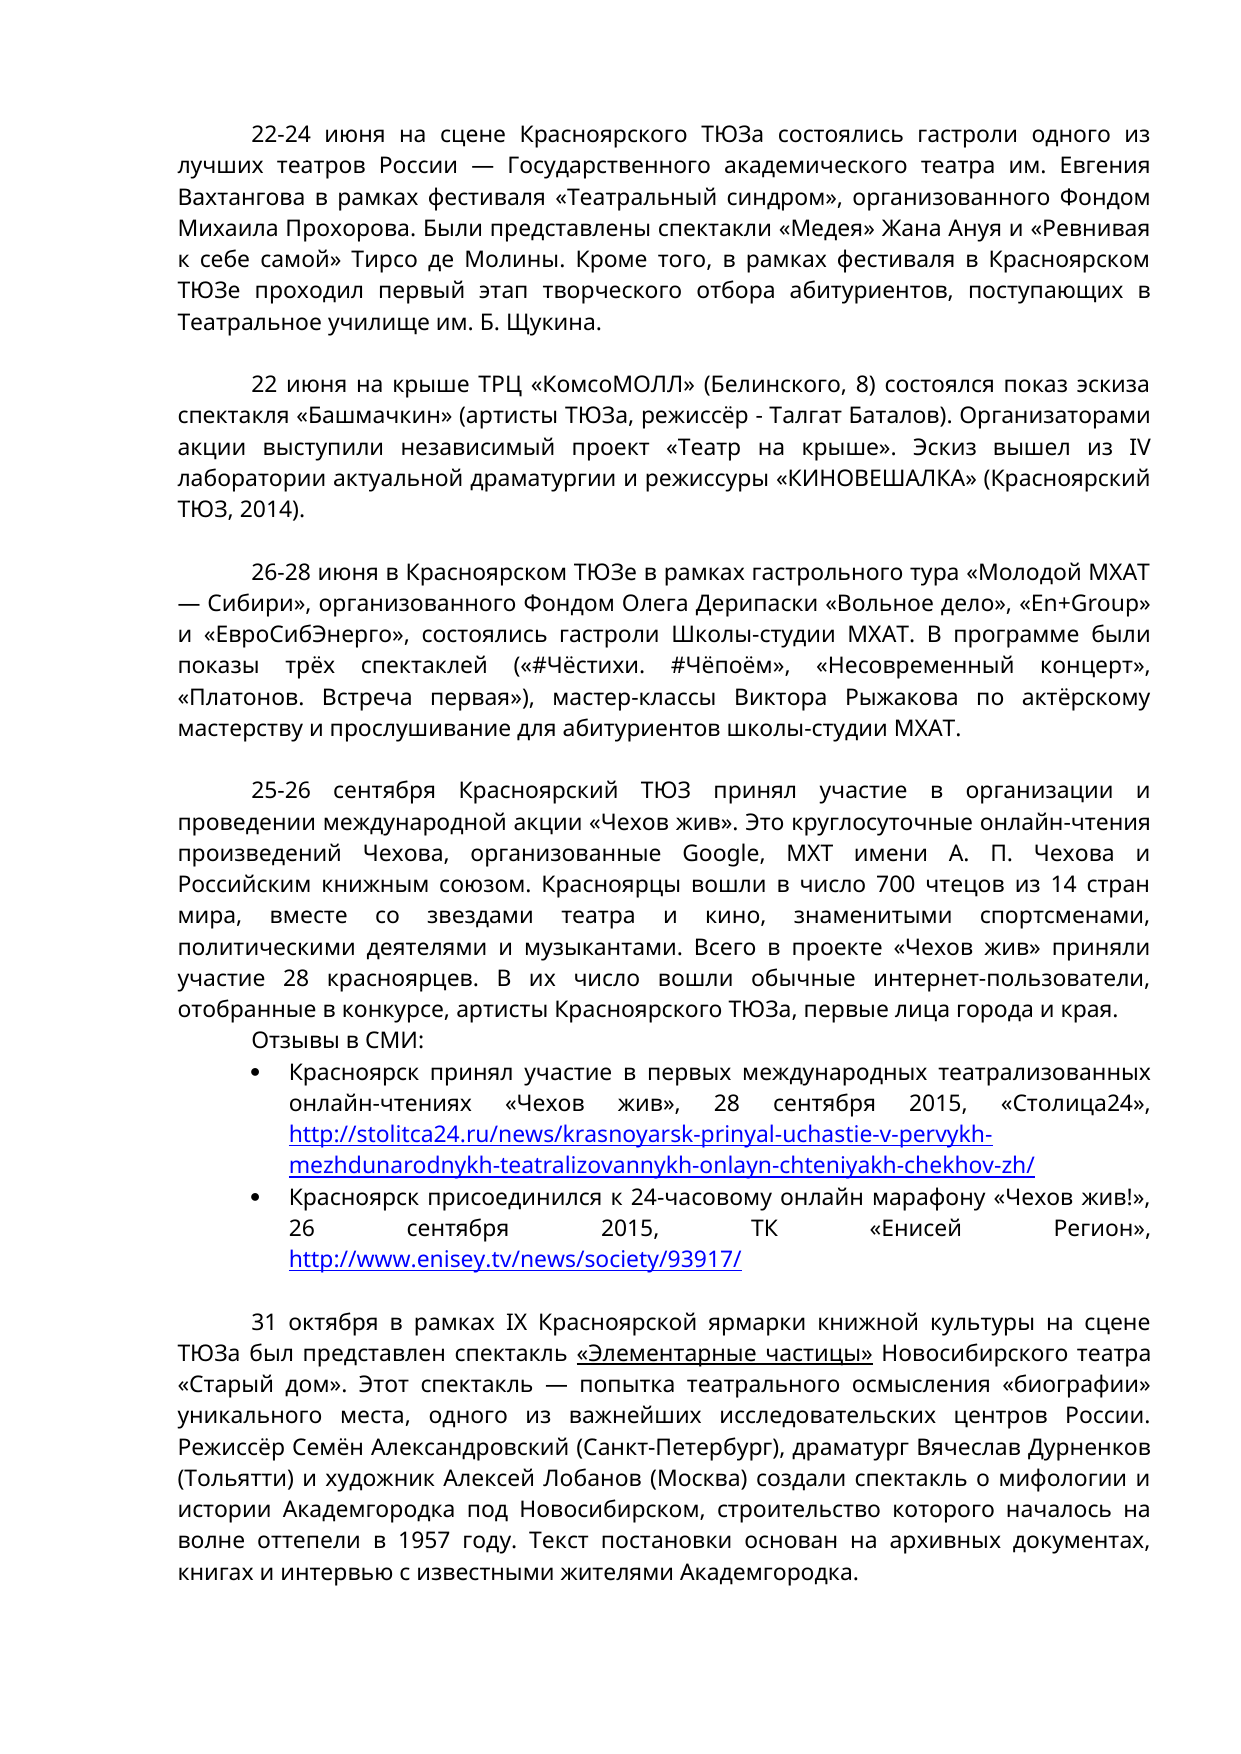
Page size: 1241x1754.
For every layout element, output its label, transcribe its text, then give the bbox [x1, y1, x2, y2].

text 22-24 июня на сцене Красноярского ТЮЗа состоялись гастроли одного из лучших театров России — Государственного академического театра им. Евгения Вахтангова в рамках фестиваля «Театральный синдром», организованного Фондом Михаила Прохорова. Были представлены спектакли «Медея» Жана Ануя и «Ревнивая к себе самой» Тирсо де Молины. Кроме того, в рамках фестиваля в Красноярском ТЮЗе проходил первый этап творческого отбора абитуриентов, поступающих в Театральное училище им. Б. Щукина. [177, 118, 1152, 337]
text 22 июня на крыше ТРЦ «КомсоМОЛЛ» (Белинского, 8) состоялся показ эскиза спектакля «Башмачкин» (артисты ТЮЗа, режиссёр - Талгат Баталов). Организаторами акции выступили независимый проект «Театр на крыше». Эскиз вышел из IV лаборатории актуальной драматургии и режиссуры «КИНОВЕШАЛКА» (Красноярский ТЮЗ, 2014). [177, 368, 1152, 524]
text 26-28 июня в Красноярском ТЮЗе в рамках гастрольного тура «Молодой МХАТ — Сибири», организованного Фондом Олега Дерипаски «Вольное дело», «En+Group» и «ЕвроСибЭнерго», состоялись гастроли Школы-студии МХАТ. В программе были показы трёх спектаклей («#Чёстихи. #Чёпоём», «Несовременный концерт», «Платонов. Встреча первая»), мастер-классы Виктора Рыжакова по актёрскому мастерству и прослушивание для абитуриентов школы-студии МХАТ. [177, 556, 1152, 743]
list Красноярск принял участие в первых международных театрализованных онлайн-чтениях «Чехов жив», 28 сентября 2015, «Столица24», http://stolitca24.ru/news/krasnoyarsk-prinyal-uchastie-v-pervykh-mezhdunarodnykh-teatralizovannykh-onlayn-chteniyakh-chekhov-zh/ [251, 1056, 1152, 1181]
text 31 октября в рамках IX Красноярской ярмарки книжной культуры на сцене ТЮЗа был представлен спектакль «Элементарные частицы» Новосибирского театра «Старый дом». Этот спектакль — попытка театрального осмысления «биографии» уникального места, одного из важнейших исследовательских центров России. Режиссёр Семён Александровский (Санкт-Петербург), драматург Вячеслав Дурненков (Тольятти) и художник Алексей Лобанов (Москва) создали спектакль о мифологии и истории Академгородка под Новосибирском, строительство которого началось на волне оттепели в 1957 году. Текст постановки основан на архивных документах, книгах и интервью с известными жителями Академгородка. [177, 1306, 1152, 1587]
text 25-26 сентября Красноярский ТЮЗ принял участие в организации и проведении международной акции «Чехов жив». Это круглосуточные онлайн-чтения произведений Чехова, организованные Google, МХТ имени А. П. Чехова и Российским книжным союзом. Красноярцы вошли в число 700 чтецов из 14 стран мира, вместе со звездами театра и кино, знаменитыми спортсменами, политическими деятелями и музыкантами. Всего в проекте «Чехов жив» приняли участие 28 красноярцев. В их число вошли обычные интернет-пользователи, отобранные в конкурсе, артисты Красноярского ТЮЗа, первые лица города и края. [177, 774, 1152, 1024]
list Красноярск присоединился к 24-часовому онлайн марафону «Чехов жив!», 26 сентября 2015, ТК «Енисей Регион», http://www.enisey.tv/news/society/93917/ [251, 1181, 1152, 1274]
text Отзывы в СМИ: [177, 1024, 1152, 1056]
